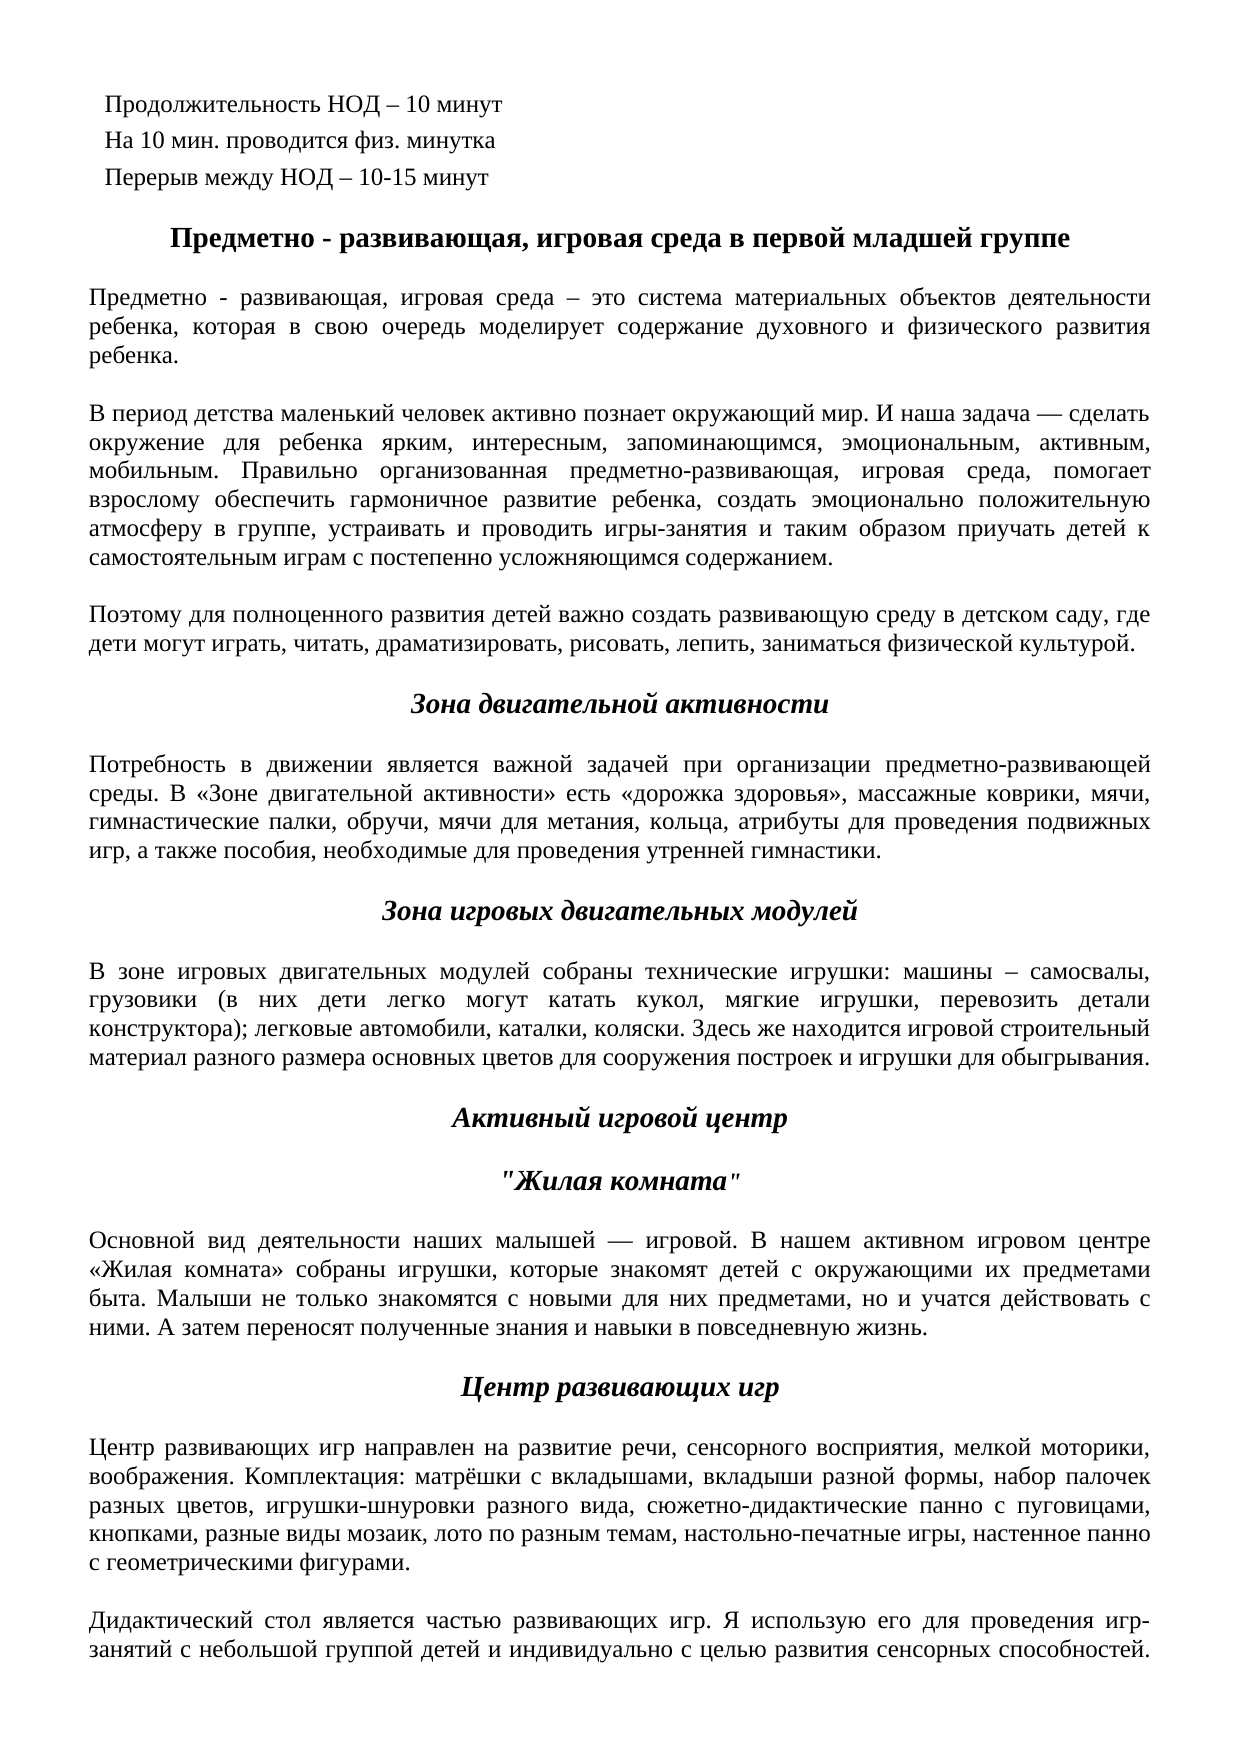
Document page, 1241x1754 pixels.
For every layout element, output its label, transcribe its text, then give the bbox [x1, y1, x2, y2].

text В зоне игровых двигательных модулей собраны технические игрушки: машины – самосвалы, грузовики (в них дети легко могут катать кукол, мягкие игрушки, перевозить детали конструктора); легковые автомобили, каталки, коляски. Здесь же находится игровой строительный материал разного размера основных цветов для сооружения построек и игрушки для обыгрывания. [89, 956, 1152, 1071]
text Активный игровой центр [89, 1100, 1152, 1133]
text В период детства маленький человек активно познает окружающий мир. И наша задача — сделать окружение для ребенка ярким, интересным, запоминающимся, эмоциональным, активным, мобильным. Правильно организованная предметно-развивающая, игровая среда, помогает взрослому обеспечить гармоничное развитие ребенка, создать эмоционально положительную атмосферу в группе, устраивать и проводить игры-занятия и таким образом приучать детей к самостоятельным играм с постепенно усложняющимся содержанием. [89, 398, 1152, 570]
text Предметно - развивающая, игровая среда в первой младшей группе [89, 220, 1152, 253]
text Центр развивающих игр [89, 1369, 1152, 1403]
text Центр развивающих игр направлен на развитие речи, сенсорного восприятия, мелкой моторики, воображения. Комплектация: матрёшки с вкладышами, вкладыши разной формы, набор палочек разных цветов, игрушки-шнуровки разного вида, сюжетно-дидактические панно с пуговицами, кнопками, разные виды мозаик, лото по разным темам, настольно-печатные игры, настенное панно с геометрическими фигурами. [89, 1432, 1152, 1576]
text Зона двигательной активности [89, 686, 1152, 720]
text "Жилая комната" [89, 1163, 1152, 1196]
subtitle На 10 мин. проводится физ. минутка [104, 125, 1136, 154]
text Основной вид деятельности наших малышей — игровой. В нашем активном игровом центре «Жилая комната» собраны игрушки, которые знакомят детей с окружающими их предметами быта. Малыши не только знакомятся с новыми для них предметами, но и учатся действовать с ними. А затем переносят полученные знания и навыки в повседневную жизнь. [89, 1225, 1152, 1340]
text Потребность в движении является важной задачей при организации предметно-развивающей среды. В «Зоне двигательной активности» есть «дорожка здоровья», массажные коврики, мячи, гимнастические палки, обручи, мячи для метания, кольца, атрибуты для проведения подвижных игр, а также пособия, необходимые для проведения утренней гимнастики. [89, 749, 1152, 864]
subtitle Продолжительность НОД – 10 минут [104, 89, 1136, 117]
text Предметно - развивающая, игровая среда – это система материальных объектов деятельности ребенка, которая в свою очередь моделирует содержание духовного и физического развития ребенка. [89, 282, 1152, 369]
subtitle Перерыв между НОД – 10-15 минут [104, 162, 1136, 191]
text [89, 1605, 1152, 1663]
text Поэтому для полноценного развития детей важно создать развивающую среду в детском саду, где дети могут играть, читать, драматизировать, рисовать, лепить, заниматься физической культурой. [89, 599, 1152, 657]
text Зона игровых двигательных модулей [89, 893, 1152, 927]
